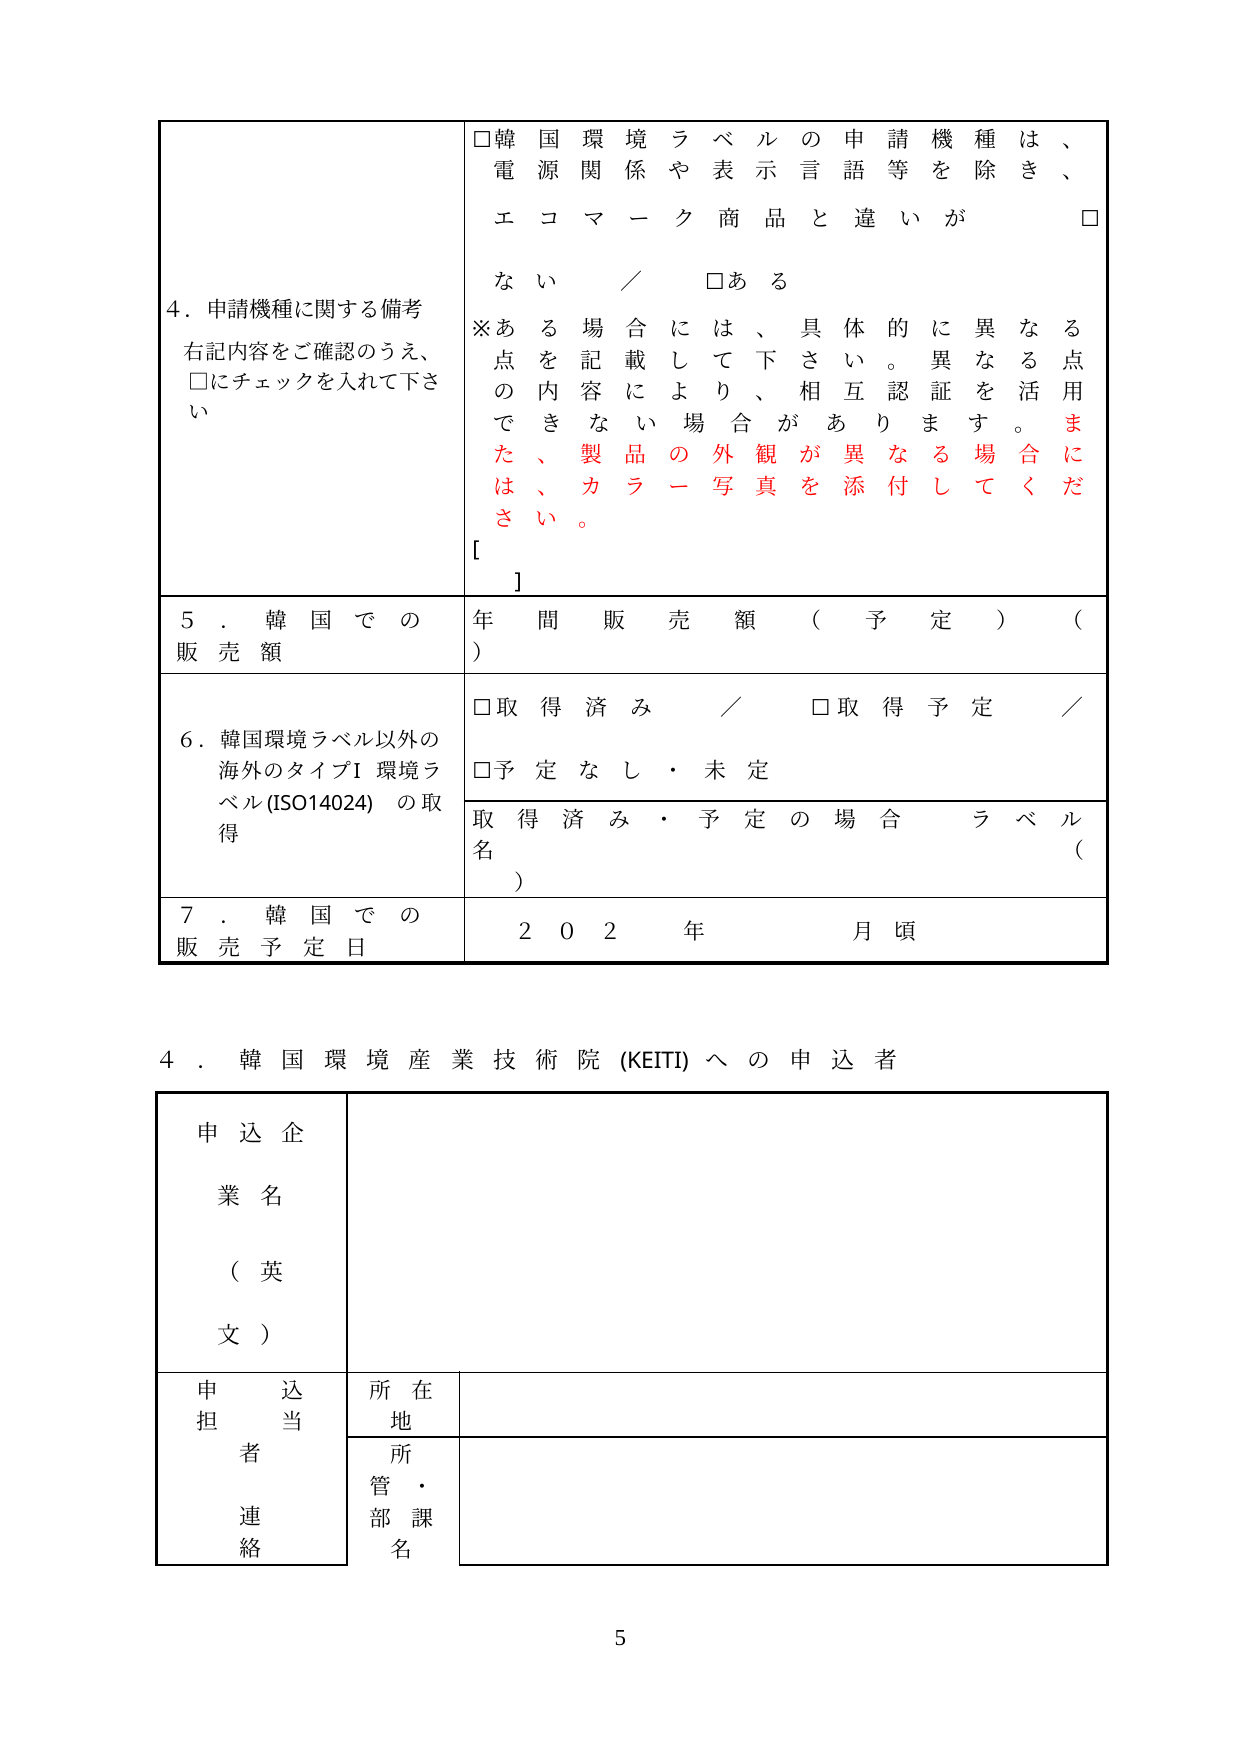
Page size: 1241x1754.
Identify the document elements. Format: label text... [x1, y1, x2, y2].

table_cell ４．申請機種に関する備考 右記内容をご確認のうえ、□にチェックを入れて下さい [161, 122, 464, 595]
table_cell ２０２ 年 月頃 [465, 898, 1106, 961]
table_cell 所管・ 部課名 [348, 1438, 459, 1564]
table_cell 取得済み・予定の場合 ラベル名（ ） [465, 802, 1106, 897]
table_cell ７．韓国での販売予定日 [161, 898, 464, 961]
table_cell 所在地 [348, 1373, 459, 1436]
table_cell ６．韓国環境ラベル以外の海外のタイプI環境ラベル(ISO14024)の取得 [161, 674, 464, 897]
table_cell 取得済み ／ 取得予定 ／ 予定なし・未定 [465, 674, 1106, 800]
table_cell 韓国環境ラベルの申請機種は、電源関係や表示言語等を除き、エコマーク商品と違いが ない ／ ある ※ある場合には、具体的に異なる点を記載して下さい。異なる点の内容により、相互認証を活用できない場合があります。また、製品の外観が異なる場合には、カラー写真を添付してください。 [ ] [465, 122, 1106, 595]
table_cell 申 込 担 当 者 連 絡 先 [158, 1373, 346, 1564]
table_cell ５．韓国での販売額 [161, 597, 464, 673]
table_cell 年間販売額（予定）（ ） [465, 597, 1106, 673]
table_header 申込企業名 （英文） [158, 1094, 346, 1371]
table_cell [460, 1373, 1106, 1436]
table_header [348, 1094, 1106, 1371]
text ４．韓国環境産業技術院(KEITI)への申込者 [155, 1028, 1085, 1091]
table_cell [460, 1438, 1106, 1564]
